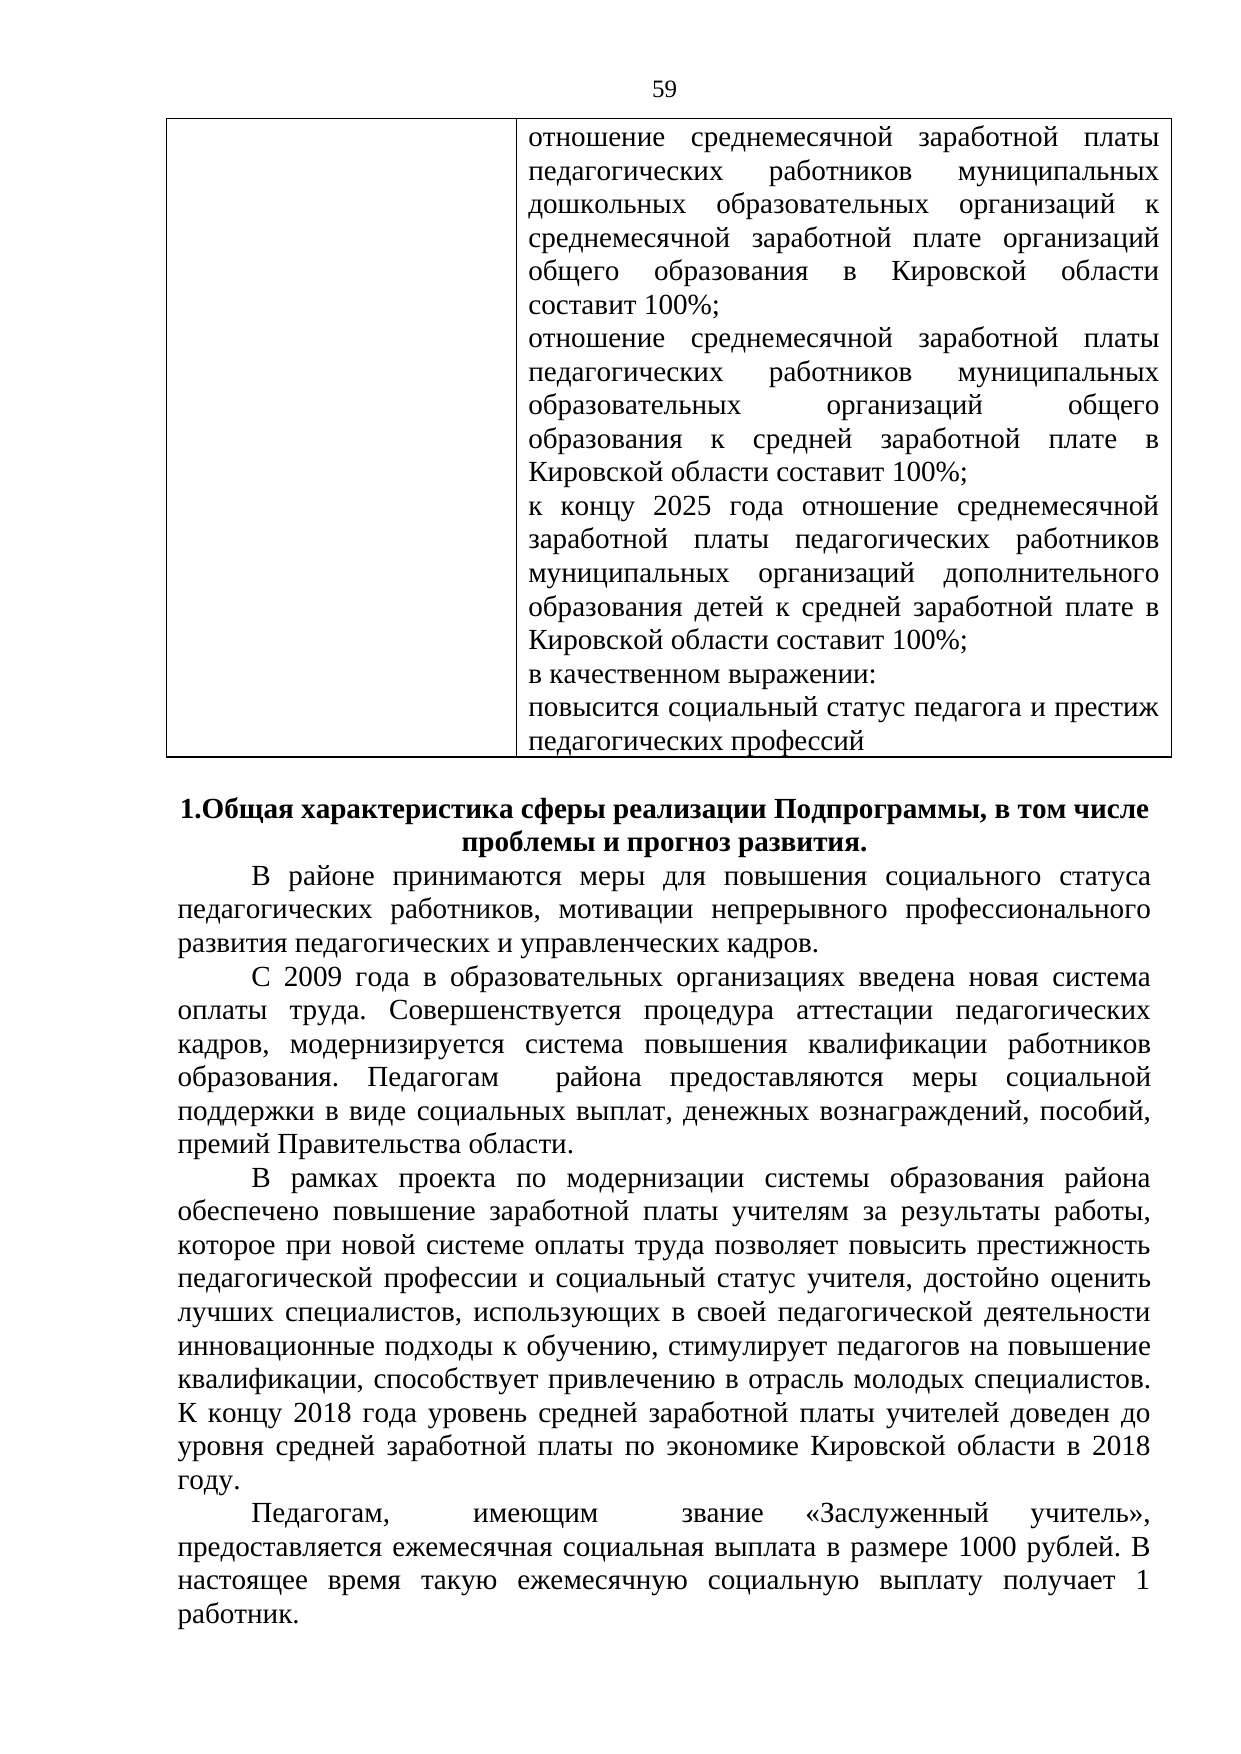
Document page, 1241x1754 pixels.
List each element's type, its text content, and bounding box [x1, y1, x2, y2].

text В районе принимаются меры для повышения социального статуса педагогических работников, мотивации непрерывного профессионального развития педагогических и управленческих кадров. [177, 858, 1152, 959]
text В рамках проекта по модернизации системы образования района обеспечено повышение заработной платы учителям за результаты работы, которое при новой системе оплаты труда позволяет повысить престижность педагогической профессии и социальный статус учителя, достойно оценить лучших специалистов, использующих в своей педагогической деятельности инновационные подходы к обучению, стимулирует педагогов на повышение квалификации, способствует привлечению в отрасль молодых специалистов. К концу 2018 года уровень средней заработной платы учителей доведен до уровня средней заработной платы по экономике Кировской области в 2018 году. [177, 1160, 1152, 1495]
text С 2009 года в образовательных организациях введена новая система оплаты труда. Совершенствуется процедура аттестации педагогических кадров, модернизируется система повышения квалификации работников образования. Педагогам района предоставляются меры социальной поддержки в виде социальных выплат, денежных вознаграждений, пособий, премий Правительства области. [177, 959, 1152, 1160]
text 1.Общая характеристика сферы реализации Подпрограммы, в том числе проблемы и прогноз развития. [177, 791, 1152, 858]
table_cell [167, 119, 516, 756]
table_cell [517, 119, 1171, 756]
text Педагогам, имеющим звание «Заслуженный учитель», предоставляется ежемесячная социальная выплата в размере 1000 рублей. В настоящее время такую ежемесячную социальную выплату получает 1 работник. [177, 1495, 1152, 1629]
